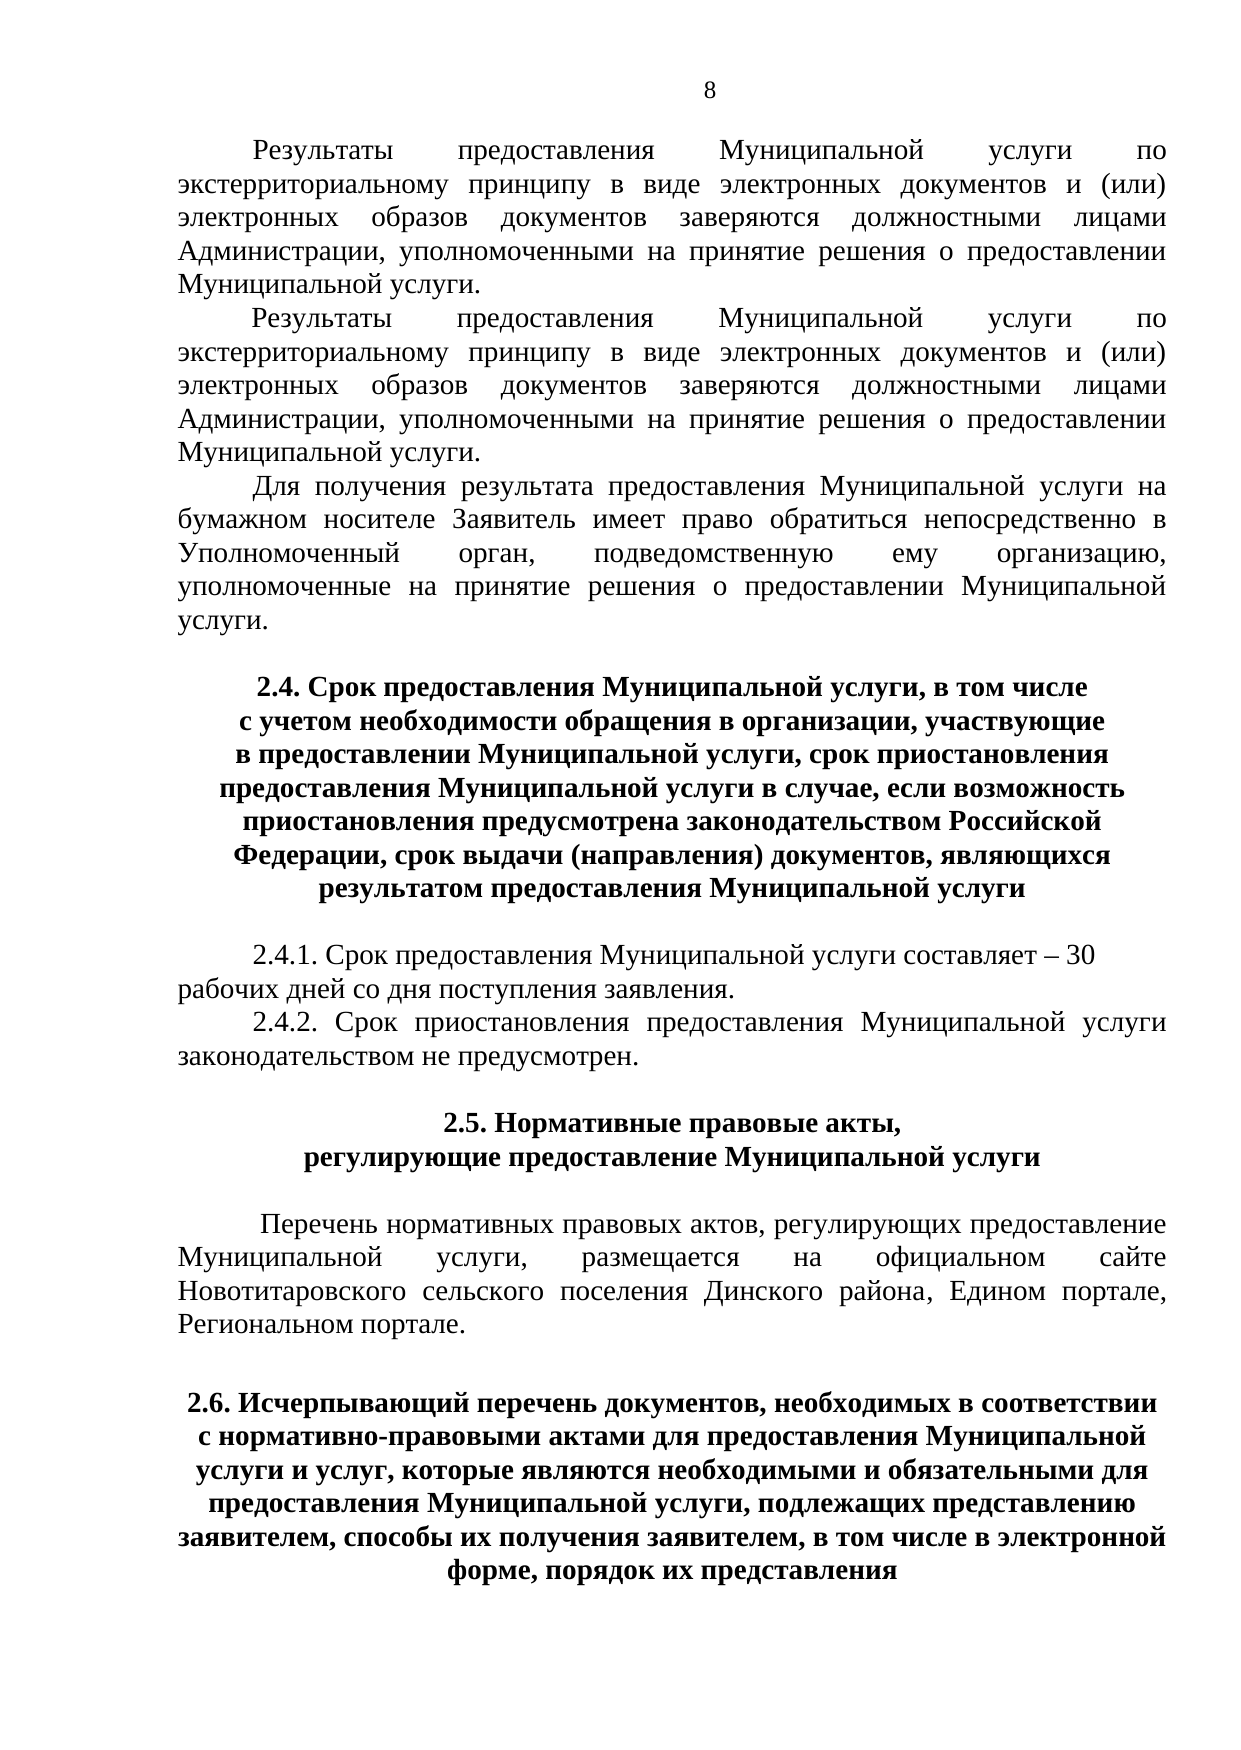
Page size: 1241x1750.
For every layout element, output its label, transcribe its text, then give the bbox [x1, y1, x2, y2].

subtitle в предоставлении Муниципальной услуги, срок приостановления [177, 736, 1167, 770]
subtitle регулирующие предоставление Муниципальной услуги [177, 1139, 1167, 1172]
text 2.4.1. Срок предоставления Муниципальной услуги составляет – 30 [177, 937, 1167, 971]
text Перечень нормативных правовых актов, регулирующих предоставление Муниципальной услуги, размещается на официальном сайте Новотитаровского сельского поселения Динского района, Едином портале, Региональном портале. [177, 1206, 1167, 1340]
subtitle 2.6. Исчерпывающий перечень документов, необходимых в соответствии с нормативно-правовыми актами для предоставления Муниципальной услуги и услуг, которые являются необходимыми и обязательными для предоставления Муниципальной услуги, подлежащих представлению заявителем, способы их получения заявителем, в том числе в электронной форме, порядок их представления [177, 1385, 1167, 1586]
text 2.4.2. Срок приостановления предоставления Муниципальной услуги законодательством не предусмотрен. [177, 1004, 1167, 1072]
subtitle с учетом необходимости обращения в организации, участвующие [177, 703, 1167, 736]
text Результаты предоставления Муниципальной услуги по экстерриториальному принципу в виде электронных документов и (или) электронных образов документов заверяются должностными лицами Администрации, уполномоченными на принятие решения о предоставлении Муниципальной услуги. [177, 132, 1167, 300]
text Результаты предоставления Муниципальной услуги по экстерриториальному принципу в виде электронных документов и (или) электронных образов документов заверяются должностными лицами Администрации, уполномоченными на принятие решения о предоставлении Муниципальной услуги. [177, 300, 1167, 468]
subtitle предоставления Муниципальной услуги в случае, если возможность приостановления предусмотрена законодательством Российской Федерации, срок выдачи (направления) документов, являющихся результатом предоставления Муниципальной услуги [177, 770, 1167, 904]
text рабочих дней со дня поступления заявления. [177, 971, 1167, 1004]
subtitle 2.4. Срок предоставления Муниципальной услуги, в том числе [177, 669, 1167, 703]
text Для получения результата предоставления Муниципальной услуги на бумажном носителе Заявитель имеет право обратиться непосредственно в Уполномоченный орган, подведомственную ему организацию, уполномоченные на принятие решения о предоставлении Муниципальной услуги. [177, 468, 1167, 636]
subtitle 2.5. Нормативные правовые акты, [177, 1105, 1167, 1139]
